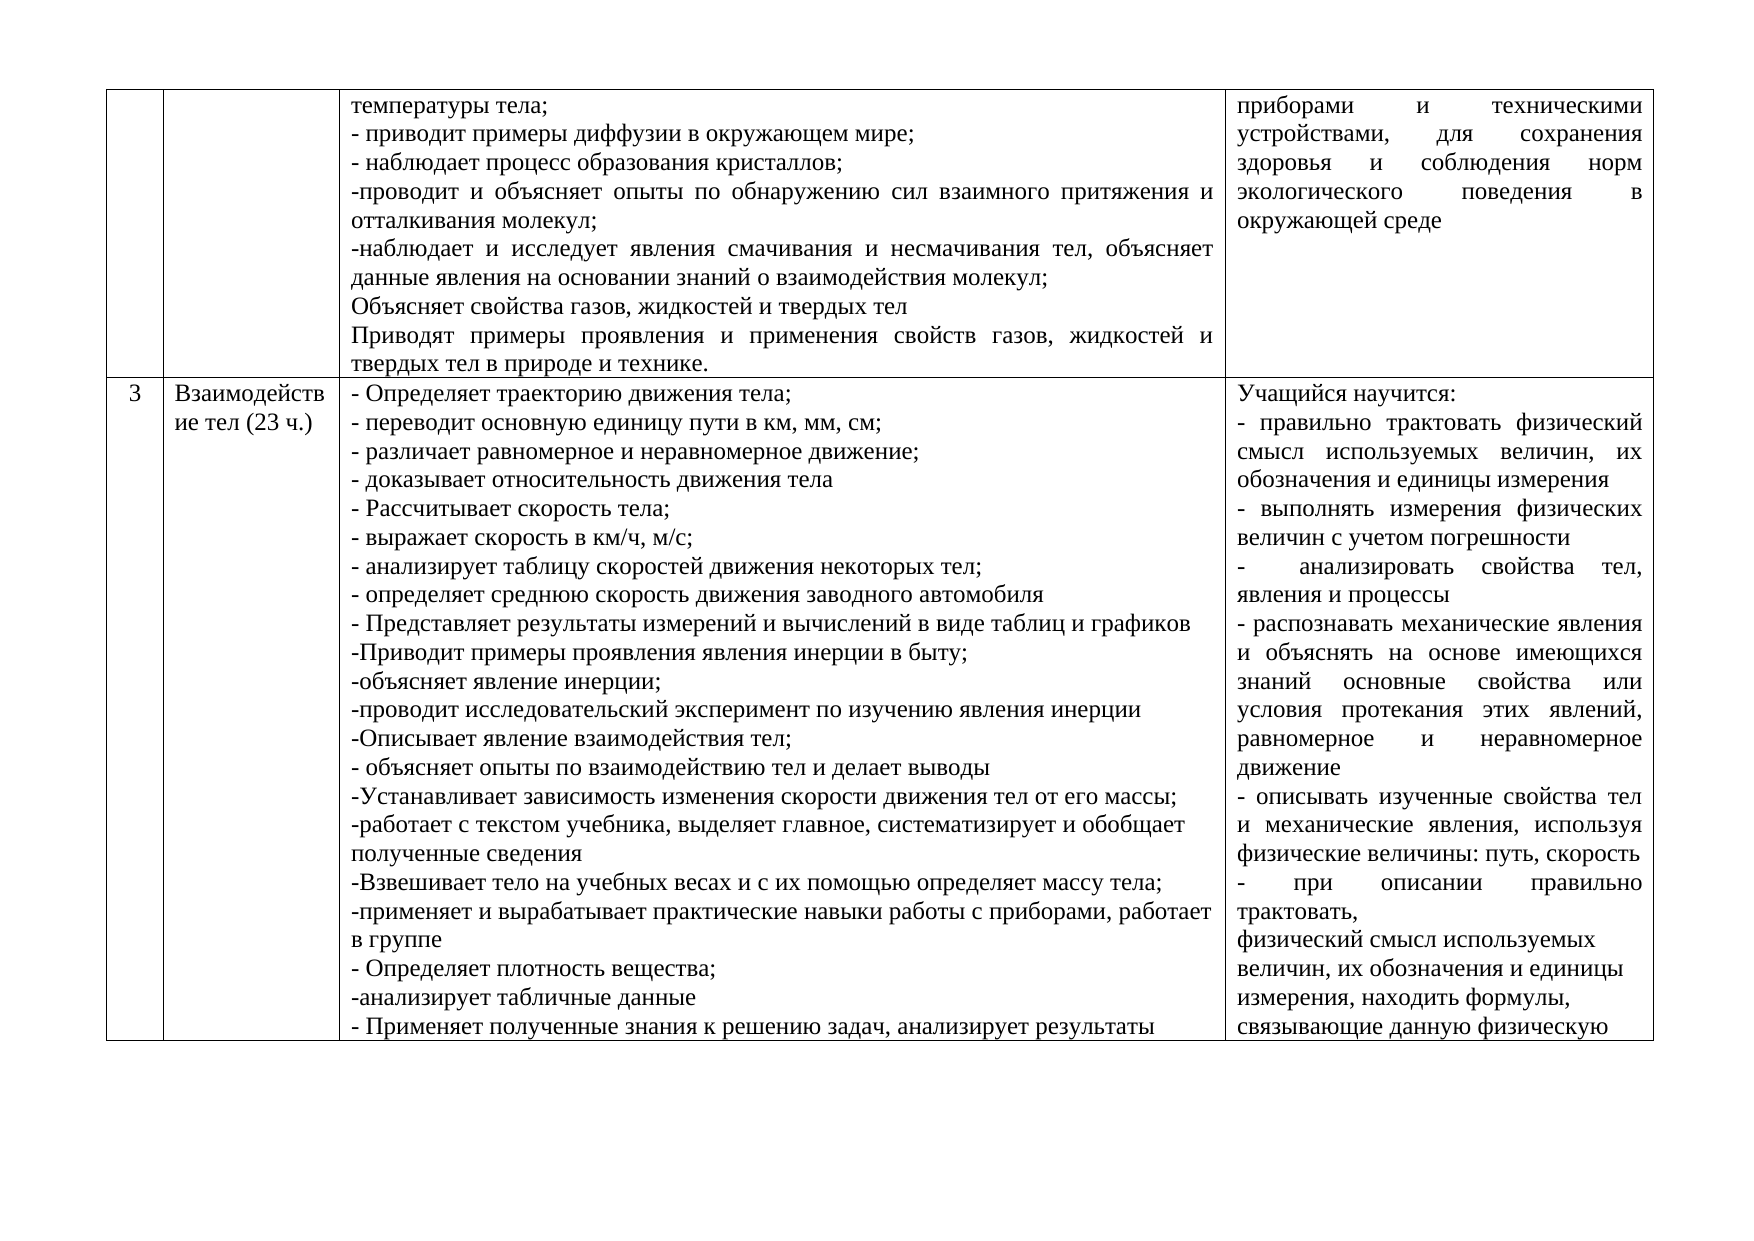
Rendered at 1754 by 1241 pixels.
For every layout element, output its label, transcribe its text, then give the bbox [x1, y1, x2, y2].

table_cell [164, 90, 339, 377]
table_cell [340, 90, 1225, 377]
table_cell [340, 378, 1225, 1039]
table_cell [1226, 378, 1653, 1039]
table_cell 3 [107, 378, 163, 1039]
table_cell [1226, 90, 1653, 377]
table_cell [164, 378, 339, 1039]
table_cell 2 [107, 90, 163, 377]
